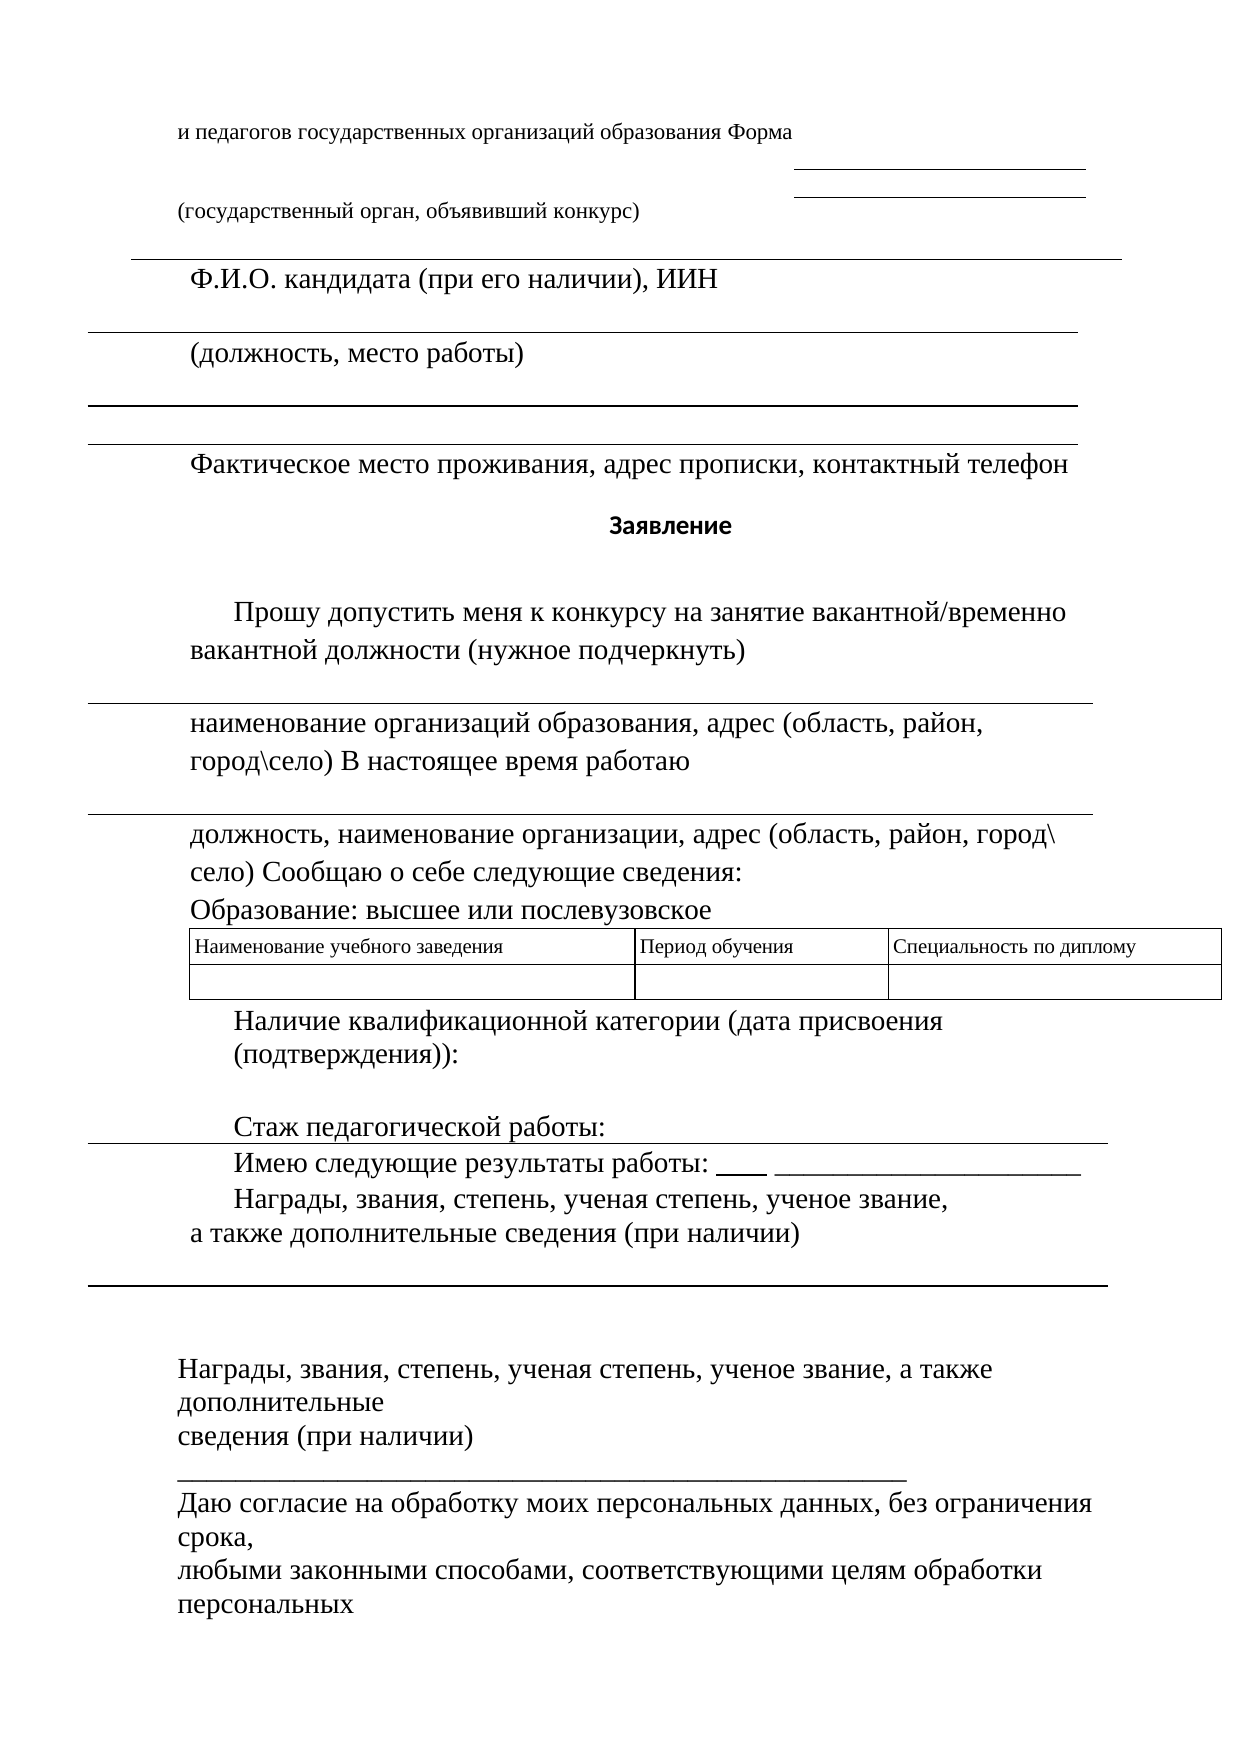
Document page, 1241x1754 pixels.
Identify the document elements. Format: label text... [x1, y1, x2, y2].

text наименование организаций образования, адрес (область, район, город\село) В настоящее время работаю [190, 705, 997, 777]
text Награды, звания, степень, ученая степень, ученое звание, [233, 1181, 1152, 1214]
text Прошу допустить меня к конкурсу на занятие вакантной/временно вакантной должности (нужное подчеркнуть) [190, 594, 1141, 666]
table_header Наименование учебного заведения [190, 929, 634, 963]
text Наличие квалификационной категории (дата присвоения (подтверждения)): [233, 1003, 1152, 1070]
text Фактическое место проживания, адрес прописки, контактный телефон [190, 446, 1152, 480]
table_cell [636, 965, 888, 999]
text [177, 1351, 1152, 1619]
text Заявление [190, 508, 1152, 541]
text Имею следующие результаты работы: _____________________ [233, 1145, 1152, 1178]
table_cell [190, 965, 634, 999]
table_header Специальность по диплому [889, 929, 1221, 963]
text Образование: высшее или послевузовское [190, 892, 1152, 926]
text (должность, место работы) [190, 335, 1152, 368]
table_header Период обучения [636, 929, 888, 963]
text должность, наименование организации, адрес (область, район, город\село) Сообщаю о себе следующие сведения: [190, 816, 1057, 888]
text Стаж педагогической работы: [233, 1109, 1152, 1142]
text (государственный орган, объявивший конкурс) [177, 196, 1152, 224]
table_cell [889, 965, 1221, 999]
text и педагогов государственных организаций образования Форма [177, 118, 1152, 144]
text Ф.И.О. кандидата (при его наличии), ИИН [190, 261, 1152, 295]
text а также дополнительные сведения (при наличии) [190, 1215, 1152, 1248]
